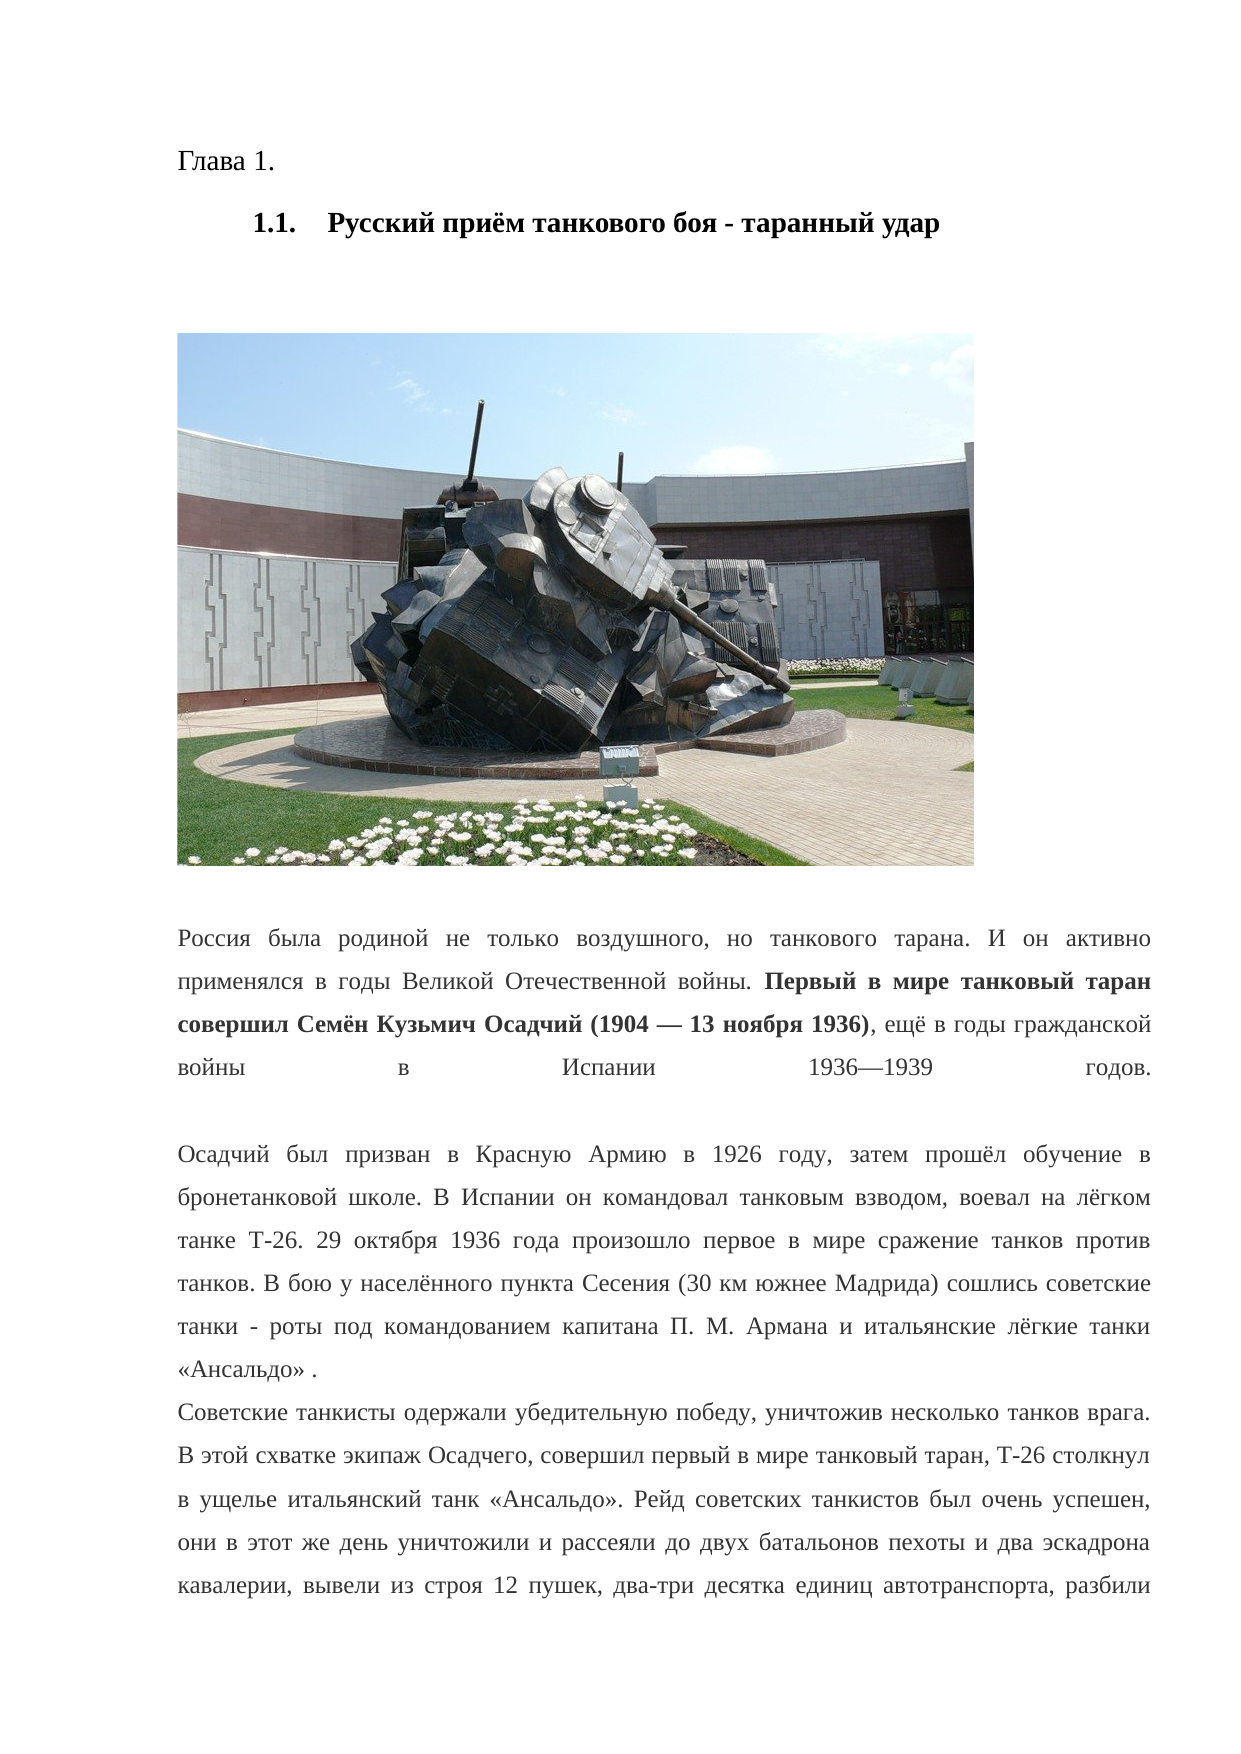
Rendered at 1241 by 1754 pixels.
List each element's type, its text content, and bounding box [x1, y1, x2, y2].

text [177, 1397, 1152, 1599]
list Русский приём танкового боя - таранный удар [252, 206, 1152, 239]
picture [177, 333, 974, 866]
text Глава 1. [177, 118, 1152, 176]
text Россия была родиной не только воздушного, но танкового тарана. И он активно применялся в годы Великой Отечественной войны. Первый в мире танковый таран совершил Семён Кузьмич Осадчий (1904 — 13 ноября 1936), ещё в годы гражданской войны в Испании 1936—1939 годов. Осадчий был призван в Красную Армию в 1926 году, затем прошёл обучение в бронетанковой школе. В Испании он командовал танковым взводом, воевал на лёгком танке Т-26. 29 октября 1936 года произошло первое в мире сражение танков против танков. В бою у населённого пункта Сесения (30 км южнее Мадрида) сошлись советские танки - роты под командованием капитана П. М. Армана и итальянские лёгкие танки «Ансальдо» . [177, 880, 1152, 1383]
